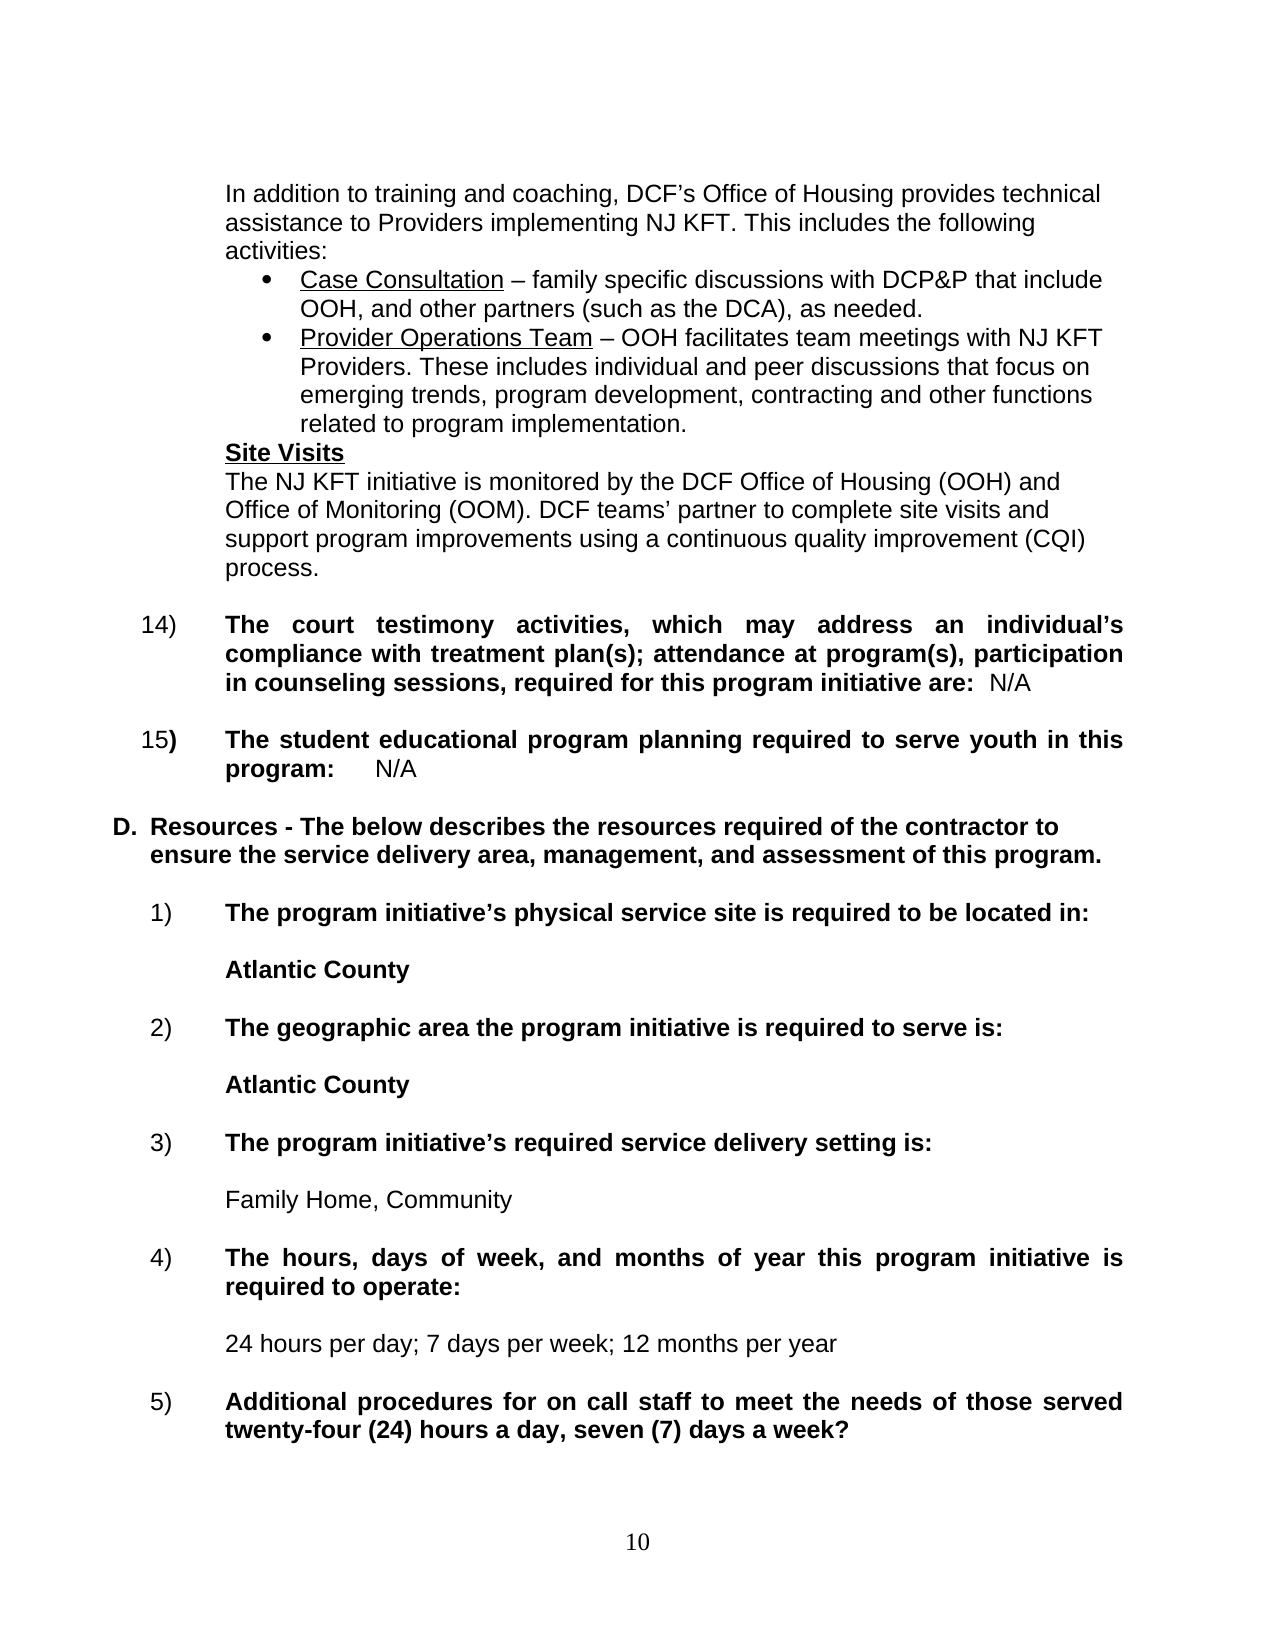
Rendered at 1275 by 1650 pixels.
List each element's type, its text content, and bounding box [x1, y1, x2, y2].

list Case Consultation – family specific discussions with DCP&P that include OOH, and other partners (such as the DCA), as needed. [262, 265, 1125, 323]
text Family Home, Community [225, 1185, 1125, 1214]
text 14) The court testimony activities, which may address an individual’s compliance with treatment plan(s); attendance at program(s), participation in counseling sessions, required for this program initiative are: N/A [141, 610, 1125, 696]
text Site Visits [150, 438, 1125, 466]
text Atlantic County [225, 955, 1125, 984]
text 2) The geographic area the program initiative is required to serve is: [150, 1013, 1125, 1041]
text 5) Additional procedures for on call staff to meet the needs of those served twenty-four (24) hours a day, seven (7) days a week? [150, 1386, 1125, 1444]
text 3) The program initiative’s required service delivery setting is: [150, 1128, 1125, 1156]
text 1) The program initiative’s physical service site is required to be located in: [150, 898, 1125, 926]
text The NJ KFT initiative is monitored by the DCF Office of Housing (OOH) and Office of Monitoring (OOM). DCF teams’ partner to complete site visits and support program improvements using a continuous quality improvement (CQI) process. [225, 466, 1125, 581]
text 15) The student educational program planning required to serve youth in this program: N/A [141, 725, 1125, 783]
list Resources - The below describes the resources required of the contractor to ensure the service delivery area, management, and assessment of this program. [112, 811, 1125, 869]
text 24 hours per day; 7 days per week; 12 months per year [225, 1329, 1125, 1358]
list Provider Operations Team – OOH facilitates team meetings with NJ KFT Providers. These includes individual and peer discussions that focus on emerging trends, program development, contracting and other functions related to program implementation. [262, 323, 1125, 438]
text 4) The hours, days of week, and months of year this program initiative is required to operate: [150, 1243, 1125, 1300]
text Atlantic County [150, 1070, 1125, 1099]
text In addition to training and coaching, DCF’s Office of Housing provides technical assistance to Providers implementing NJ KFT. This includes the following activities: [225, 179, 1125, 265]
